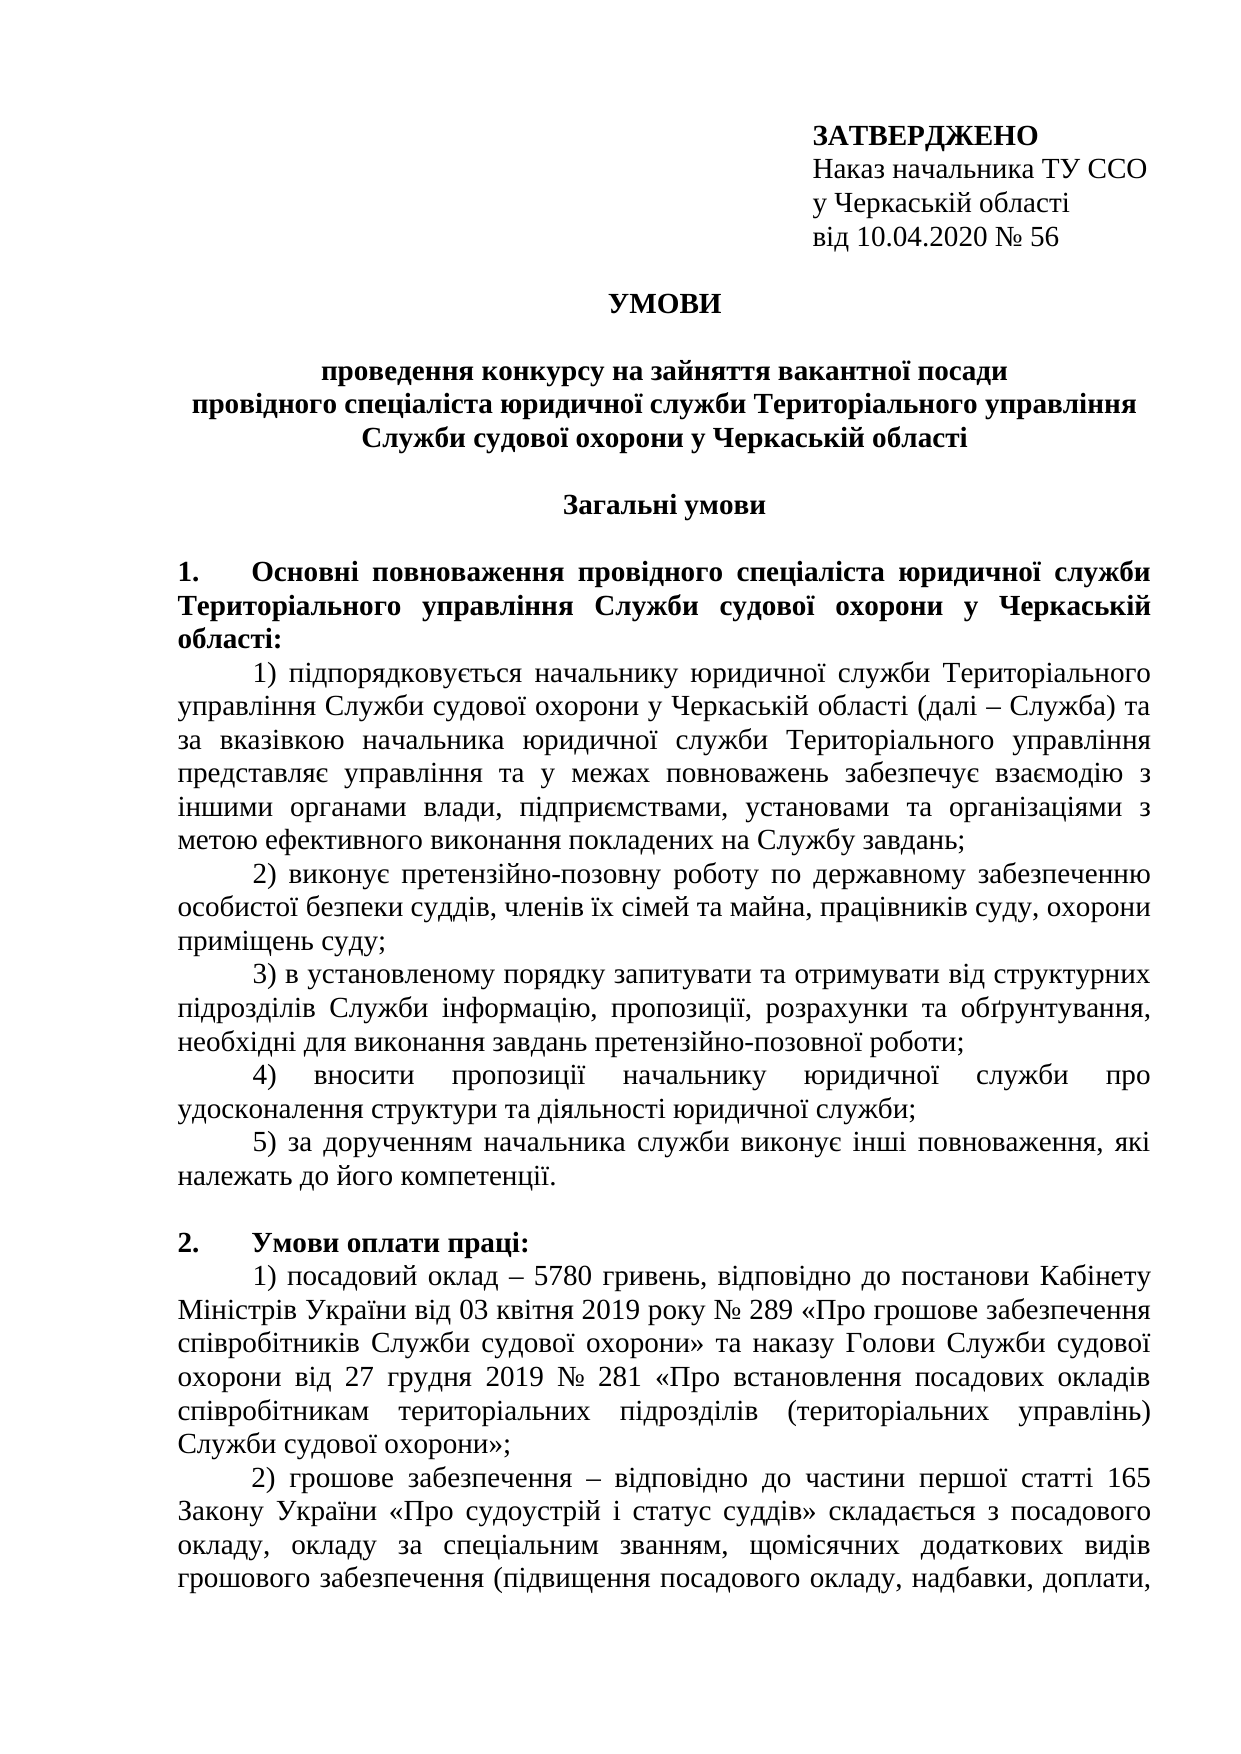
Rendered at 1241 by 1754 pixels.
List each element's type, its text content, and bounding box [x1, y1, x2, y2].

text у Черкаській області [812, 185, 1152, 219]
text провідного спеціаліста юридичної служби Територіального управління Служби судової охорони у Черкаській області [177, 386, 1152, 453]
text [177, 1460, 1152, 1594]
text 5) за дорученням начальника служби виконує інші повноваження, які належать до його компетенції. [177, 1124, 1152, 1191]
text 2) виконує претензійно-позовну роботу по державному забезпеченню особистої безпеки суддів, членів їх сімей та майна, працівників суду, охорони приміщень суду; [177, 856, 1152, 957]
text Наказ начальника ТУ ССО [812, 152, 1152, 185]
text проведення конкурсу на зайняття вакантної посади [177, 353, 1152, 386]
text 4) вносити пропозиції начальнику юридичної служби про удосконалення структури та діяльності юридичної служби; [177, 1057, 1152, 1124]
text від 10.04.2020 № 56 [812, 219, 1152, 252]
text 3) в установленому порядку запитувати та отримувати від структурних підрозділів Служби інформацію, пропозиції, розрахунки та обґрунтування, необхідні для виконання завдань претензійно-позовної роботи; [177, 957, 1152, 1057]
text 1. Основні повноваження провідного спеціаліста юридичної служби Територіального управління Служби судової охорони у Черкаській області: [177, 554, 1152, 655]
text 1) посадовий оклад – 5780 гривень, відповідно до постанови Кабінету Міністрів України від 03 квітня 2019 року № 289 «Про грошове забезпечення співробітників Служби судової охорони» та наказу Голови Служби судової охорони від 27 грудня 2019 № 281 «Про встановлення посадових окладів співробітникам територіальних підрозділів (територіальних управлінь) Служби судової охорони»; [177, 1258, 1152, 1460]
text УМОВИ [177, 286, 1152, 319]
text ЗАТВЕРДЖЕНО [812, 118, 1152, 152]
text 2. Умови оплати праці: [177, 1225, 1152, 1258]
text 1) підпорядковується начальнику юридичної служби Територіального управління Служби судової охорони у Черкаській області (далі – Служба) та за вказівкою начальника юридичної служби Територіального управління представляє управління та у межах повноважень забезпечує взаємодію з іншими органами влади, підприємствами, установами та організаціями з метою ефективного виконання покладених на Службу завдань; [177, 655, 1152, 856]
text Загальні умови [177, 487, 1152, 521]
